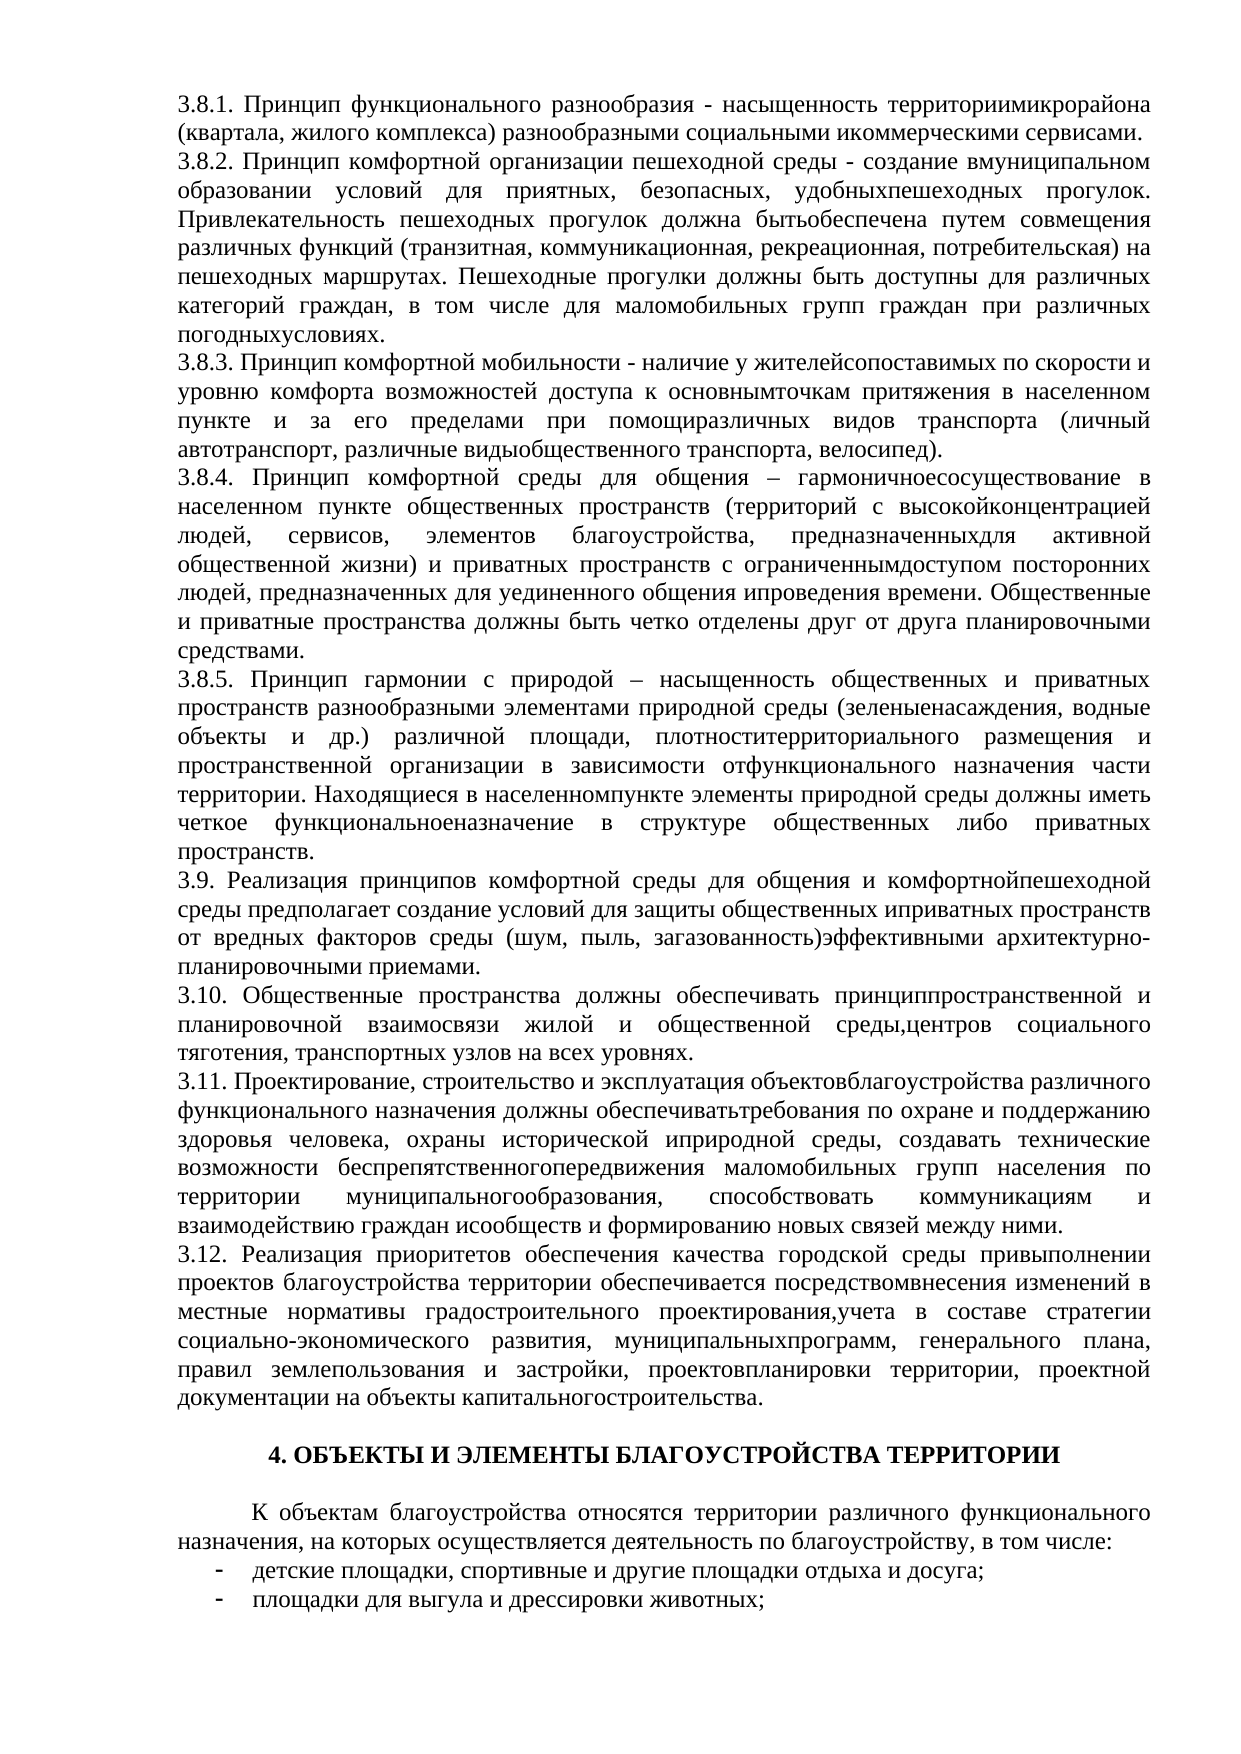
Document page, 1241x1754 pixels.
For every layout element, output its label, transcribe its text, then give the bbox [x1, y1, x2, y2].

text 3.8.4. Принцип комфортной среды для общения – гармоничноесосуществование в населенном пункте общественных пространств (территорий с высокойконцентрацией людей, сервисов, элементов благоустройства, предназначенныхдля активной общественной жизни) и приватных пространств с ограниченнымдоступом посторонних людей, предназначенных для уединенного общения ипроведения времени. Общественные и приватные пространства должны быть четко отделены друг от друга планировочными средствами. [177, 462, 1152, 664]
text К объектам благоустройства относятся территории различного функционального назначения, на которых осуществляется деятельность по благоустройству, в том числе: [177, 1497, 1152, 1555]
text 4. ОБЪЕКТЫ И ЭЛЕМЕНТЫ БЛАГОУСТРОЙСТВА ТЕРРИТОРИИ [177, 1440, 1152, 1469]
text 3.10. Общественные пространства должны обеспечивать принциппространственной и планировочной взаимосвязи жилой и общественной среды,центров социального тяготения, транспортных узлов на всех уровнях. [177, 980, 1152, 1066]
text 3.8.2. Принцип комфортной организации пешеходной среды - создание вмуниципальном образовании условий для приятных, безопасных, удобныхпешеходных прогулок. Привлекательность пешеходных прогулок должна бытьобеспечена путем совмещения различных функций (транзитная, коммуникационная, рекреационная, потребительская) на пешеходных маршрутах. Пешеходные прогулки должны быть доступны для различных категорий граждан, в том числе для маломобильных групп граждан при различных погодныхусловиях. [177, 146, 1152, 347]
list детские площадки, спортивные и другие площадки отдыха и досуга; [215, 1555, 1152, 1584]
text 3.8.5. Принцип гармонии с природой – насыщенность общественных и приватных пространств разнообразными элементами природной среды (зеленыенасаждения, водные объекты и др.) различной площади, плотноститерриториального размещения и пространственной организации в зависимости отфункционального назначения части территории. Находящиеся в населенномпункте элементы природной среды должны иметь четкое функциональноеназначение в структуре общественных либо приватных пространств. [177, 664, 1152, 865]
list площадки для выгула и дрессировки животных; [215, 1584, 1152, 1612]
text 3.11. Проектирование, строительство и эксплуатация объектовблагоустройства различного функционального назначения должны обеспечиватьтребования по охране и поддержанию здоровья человека, охраны исторической иприродной среды, создавать технические возможности беспрепятственногопередвижения маломобильных групп населения по территории муниципальногообразования, способствовать коммуникациям и взаимодействию граждан исообществ и формированию новых связей между ними. [177, 1066, 1152, 1239]
text 3.8.3. Принцип комфортной мобильности - наличие у жителейсопоставимых по скорости и уровню комфорта возможностей доступа к основнымточкам притяжения в населенном пункте и за его пределами при помощиразличных видов транспорта (личный автотранспорт, различные видыобщественного транспорта, велосипед). [177, 347, 1152, 462]
text 3.9. Реализация принципов комфортной среды для общения и комфортнойпешеходной среды предполагает создание условий для защиты общественных иприватных пространств от вредных факторов среды (шум, пыль, загазованность)эффективными архитектурно-планировочными приемами. [177, 865, 1152, 980]
text 3.12. Реализация приоритетов обеспечения качества городской среды привыполнении проектов благоустройства территории обеспечивается посредствомвнесения изменений в местные нормативы градостроительного проектирования,учета в составе стратегии социально-экономического развития, муниципальныхпрограмм, генерального плана, правил землепользования и застройки, проектовпланировки территории, проектной документации на объекты капитальногостроительства. [177, 1239, 1152, 1411]
text 3.8.1. Принцип функционального разнообразия - насыщенность территориимикрорайона (квартала, жилого комплекса) разнообразными социальными икоммерческими сервисами. [177, 89, 1152, 146]
